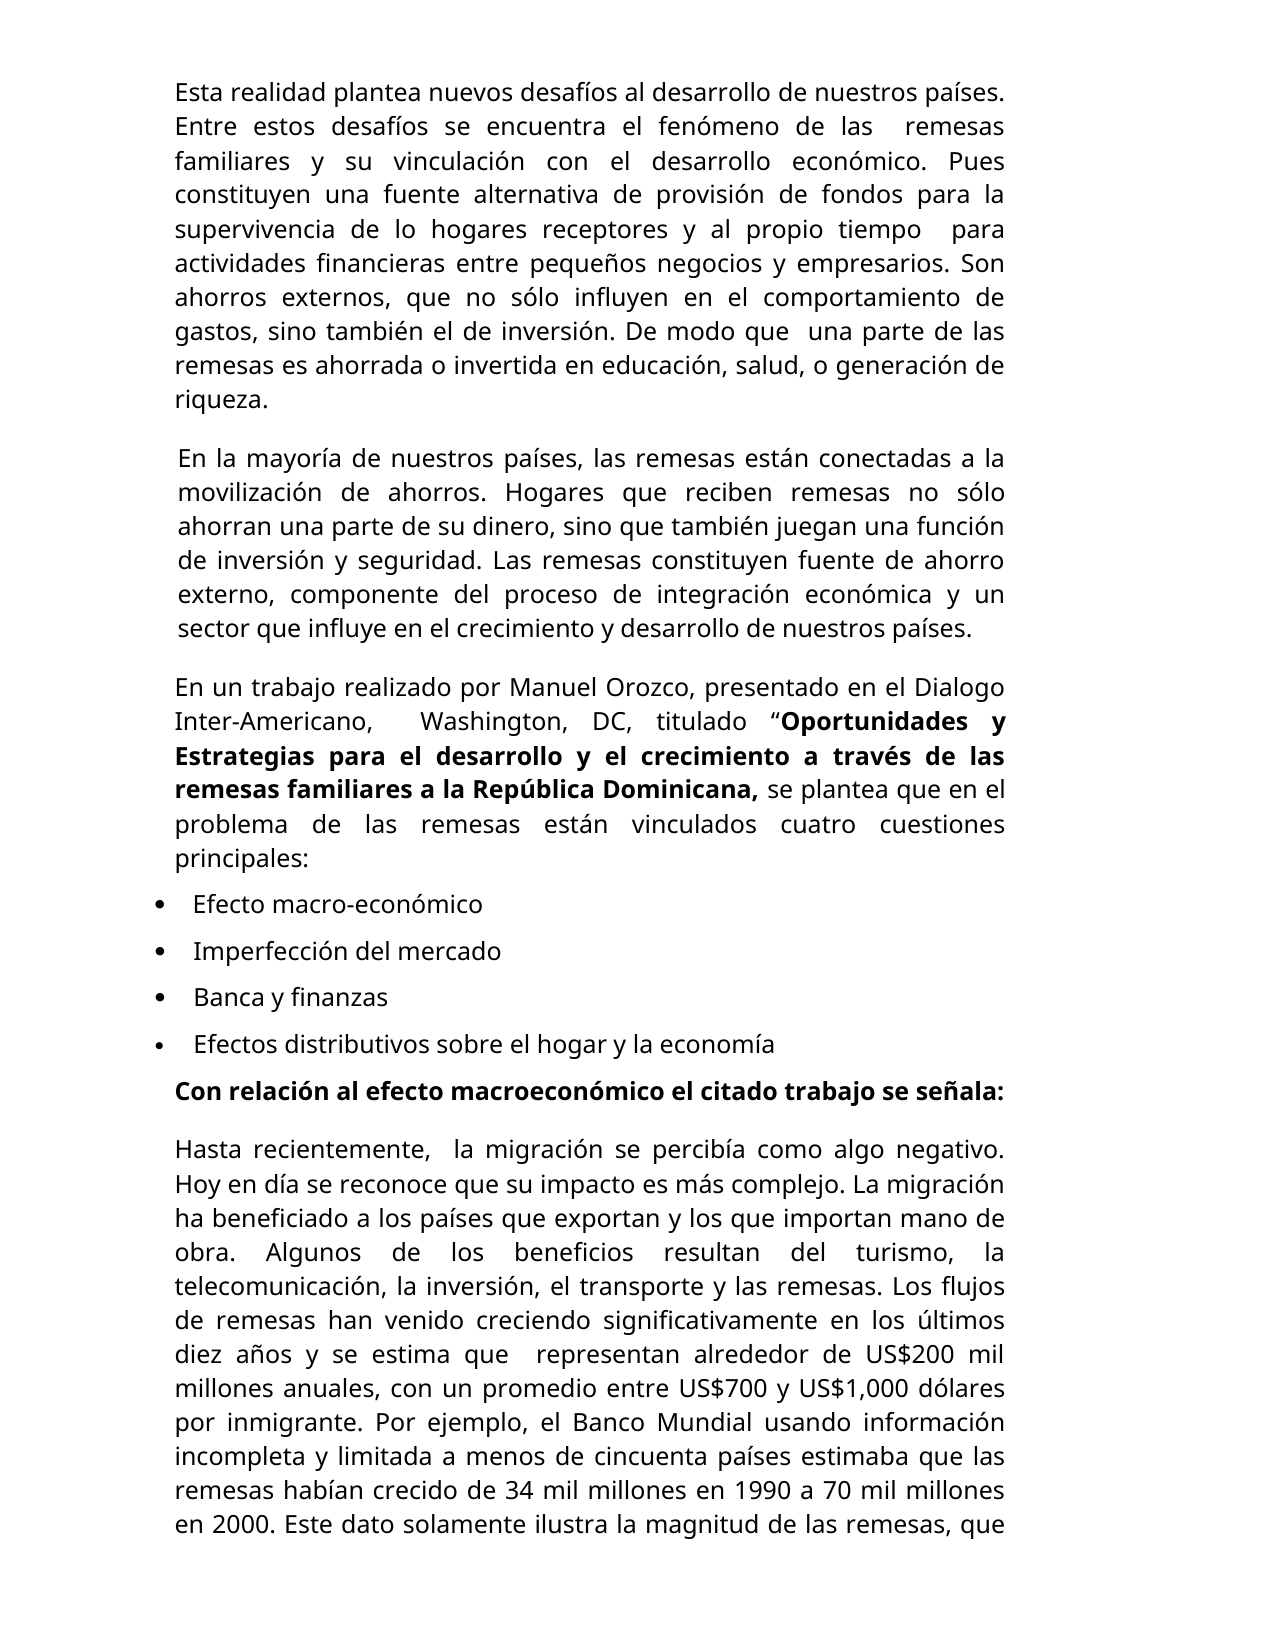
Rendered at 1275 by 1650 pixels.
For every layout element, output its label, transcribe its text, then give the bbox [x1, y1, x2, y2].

list Banca y finanzas [156, 980, 1181, 1014]
text En la mayoría de nuestros países, las remesas están conectadas a la movilización de ahorros. Hogares que reciben remesas no sólo ahorran una parte de su dinero, sino que también juegan una función de inversión y seguridad. Las remesas constituyen fuente de ahorro externo, componente del proceso de integración económica y un sector que influye en el crecimiento y desarrollo de nuestros países. [177, 441, 1006, 645]
list Imperfección del mercado [156, 933, 1181, 967]
text Esta realidad plantea nuevos desafíos al desarrollo de nuestros países. Entre estos desafíos se encuentra el fenómeno de las remesas familiares y su vinculación con el desarrollo económico. Pues constituyen una fuente alternativa de provisión de fondos para la supervivencia de lo hogares receptores y al propio tiempo para actividades financieras entre pequeños negocios y empresarios. Son ahorros externos, que no sólo influyen en el comportamiento de gastos, sino también el de inversión. De modo que una parte de las remesas es ahorrada o invertida en educación, salud, o generación de riqueza. [174, 75, 1006, 416]
text Con relación al efecto macroeconómico el citado trabajo se señala: [174, 1073, 1181, 1107]
text En un trabajo realizado por Manuel Orozco, presentado en el Dialogo Inter-Americano, Washington, DC, titulado “Oportunidades y Estrategias para el desarrollo y el crecimiento a través de las remesas familiares a la República Dominicana, se plantea que en el problema de las remesas están vinculados cuatro cuestiones principales: [174, 670, 1006, 874]
list Efecto macro-económico [155, 887, 1181, 921]
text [174, 1132, 1006, 1541]
list Efectos distributivos sobre el hogar y la economía [156, 1027, 1181, 1061]
